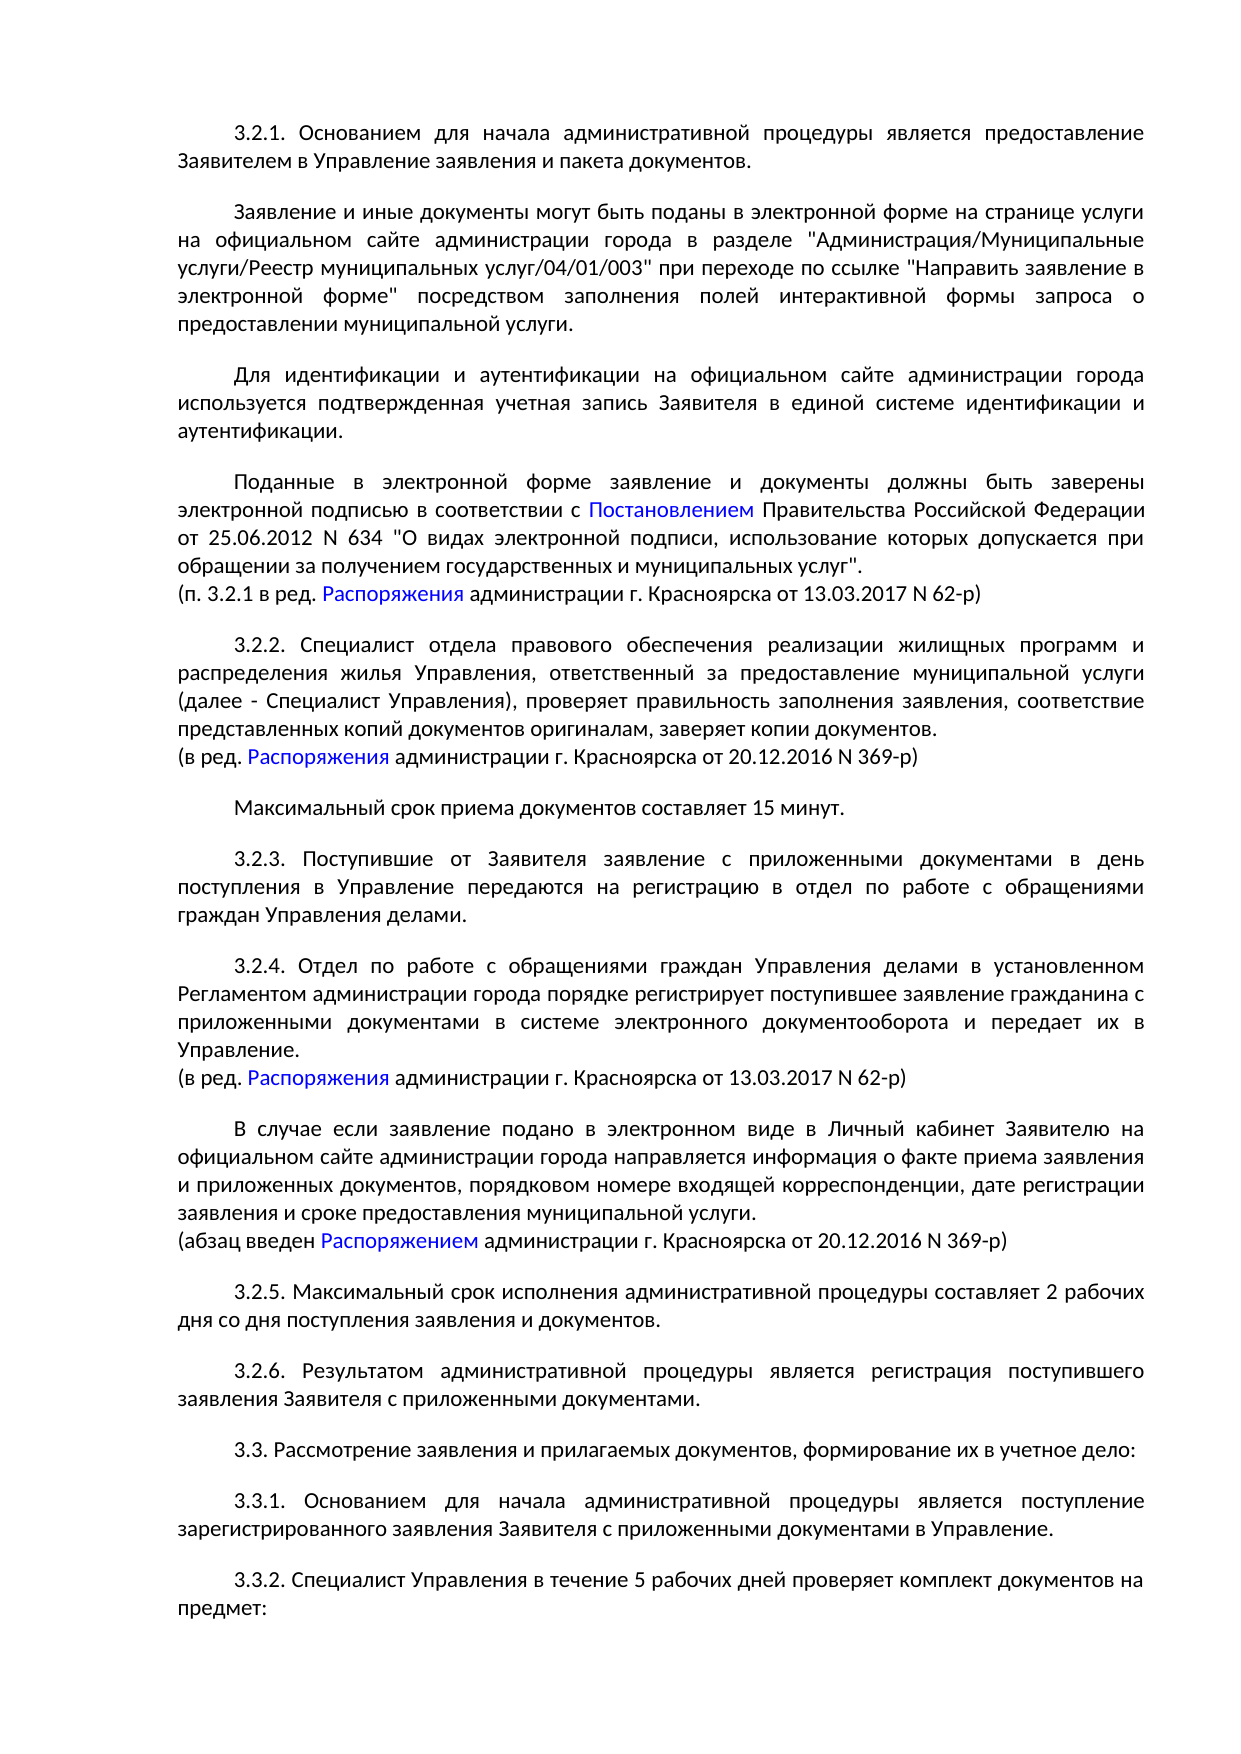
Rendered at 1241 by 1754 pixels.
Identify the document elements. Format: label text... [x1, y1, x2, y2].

text Поданные в электронной форме заявление и документы должны быть заверены электронной подписью в соответствии с Постановлением Правительства Российской Федерации от 25.06.2012 N 634 "О видах электронной подписи, использование которых допускается при обращении за получением государственных и муниципальных услуг". [177, 467, 1146, 579]
text 3.3.2. Специалист Управления в течение 5 рабочих дней проверяет комплект документов на предмет: [177, 1565, 1146, 1621]
text 3.2.3. Поступившие от Заявителя заявление с приложенными документами в день поступления в Управление передаются на регистрацию в отдел по работе с обращениями граждан Управления делами. [177, 844, 1146, 928]
text Заявление и иные документы могут быть поданы в электронной форме на странице услуги на официальном сайте администрации города в разделе "Администрация/Муниципальные услуги/Реестр муниципальных услуг/04/01/003" при переходе по ссылке "Направить заявление в электронной форме" посредством заполнения полей интерактивной формы запроса о предоставлении муниципальной услуги. [177, 197, 1146, 337]
text 3.3. Рассмотрение заявления и прилагаемых документов, формирование их в учетное дело: [177, 1435, 1146, 1463]
text Для идентификации и аутентификации на официальном сайте администрации города используется подтвержденная учетная запись Заявителя в единой системе идентификации и аутентификации. [177, 360, 1146, 444]
text 3.2.5. Максимальный срок исполнения административной процедуры составляет 2 рабочих дня со дня поступления заявления и документов. [177, 1277, 1146, 1333]
text (п. 3.2.1 в ред. Распоряжения администрации г. Красноярска от 13.03.2017 N 62-р) [177, 579, 1146, 607]
text 3.3.1. Основанием для начала административной процедуры является поступление зарегистрированного заявления Заявителя с приложенными документами в Управление. [177, 1486, 1146, 1542]
text 3.2.4. Отдел по работе с обращениями граждан Управления делами в установленном Регламентом администрации города порядке регистрирует поступившее заявление гражданина с приложенными документами в системе электронного документооборота и передает их в Управление. [177, 951, 1146, 1063]
text (в ред. Распоряжения администрации г. Красноярска от 13.03.2017 N 62-р) [177, 1063, 1146, 1091]
text 3.2.1. Основанием для начала административной процедуры является предоставление Заявителем в Управление заявления и пакета документов. [177, 118, 1146, 174]
text Максимальный срок приема документов составляет 15 минут. [177, 793, 1146, 821]
text В случае если заявление подано в электронном виде в Личный кабинет Заявителю на официальном сайте администрации города направляется информация о факте приема заявления и приложенных документов, порядковом номере входящей корреспонденции, дате регистрации заявления и сроке предоставления муниципальной услуги. [177, 1114, 1146, 1226]
text 3.2.2. Специалист отдела правового обеспечения реализации жилищных программ и распределения жилья Управления, ответственный за предоставление муниципальной услуги (далее - Специалист Управления), проверяет правильность заполнения заявления, соответствие представленных копий документов оригиналам, заверяет копии документов. [177, 630, 1146, 742]
text (в ред. Распоряжения администрации г. Красноярска от 20.12.2016 N 369-р) [177, 742, 1146, 770]
text 3.2.6. Результатом административной процедуры является регистрация поступившего заявления Заявителя с приложенными документами. [177, 1356, 1146, 1412]
text (абзац введен Распоряжением администрации г. Красноярска от 20.12.2016 N 369-р) [177, 1226, 1146, 1254]
